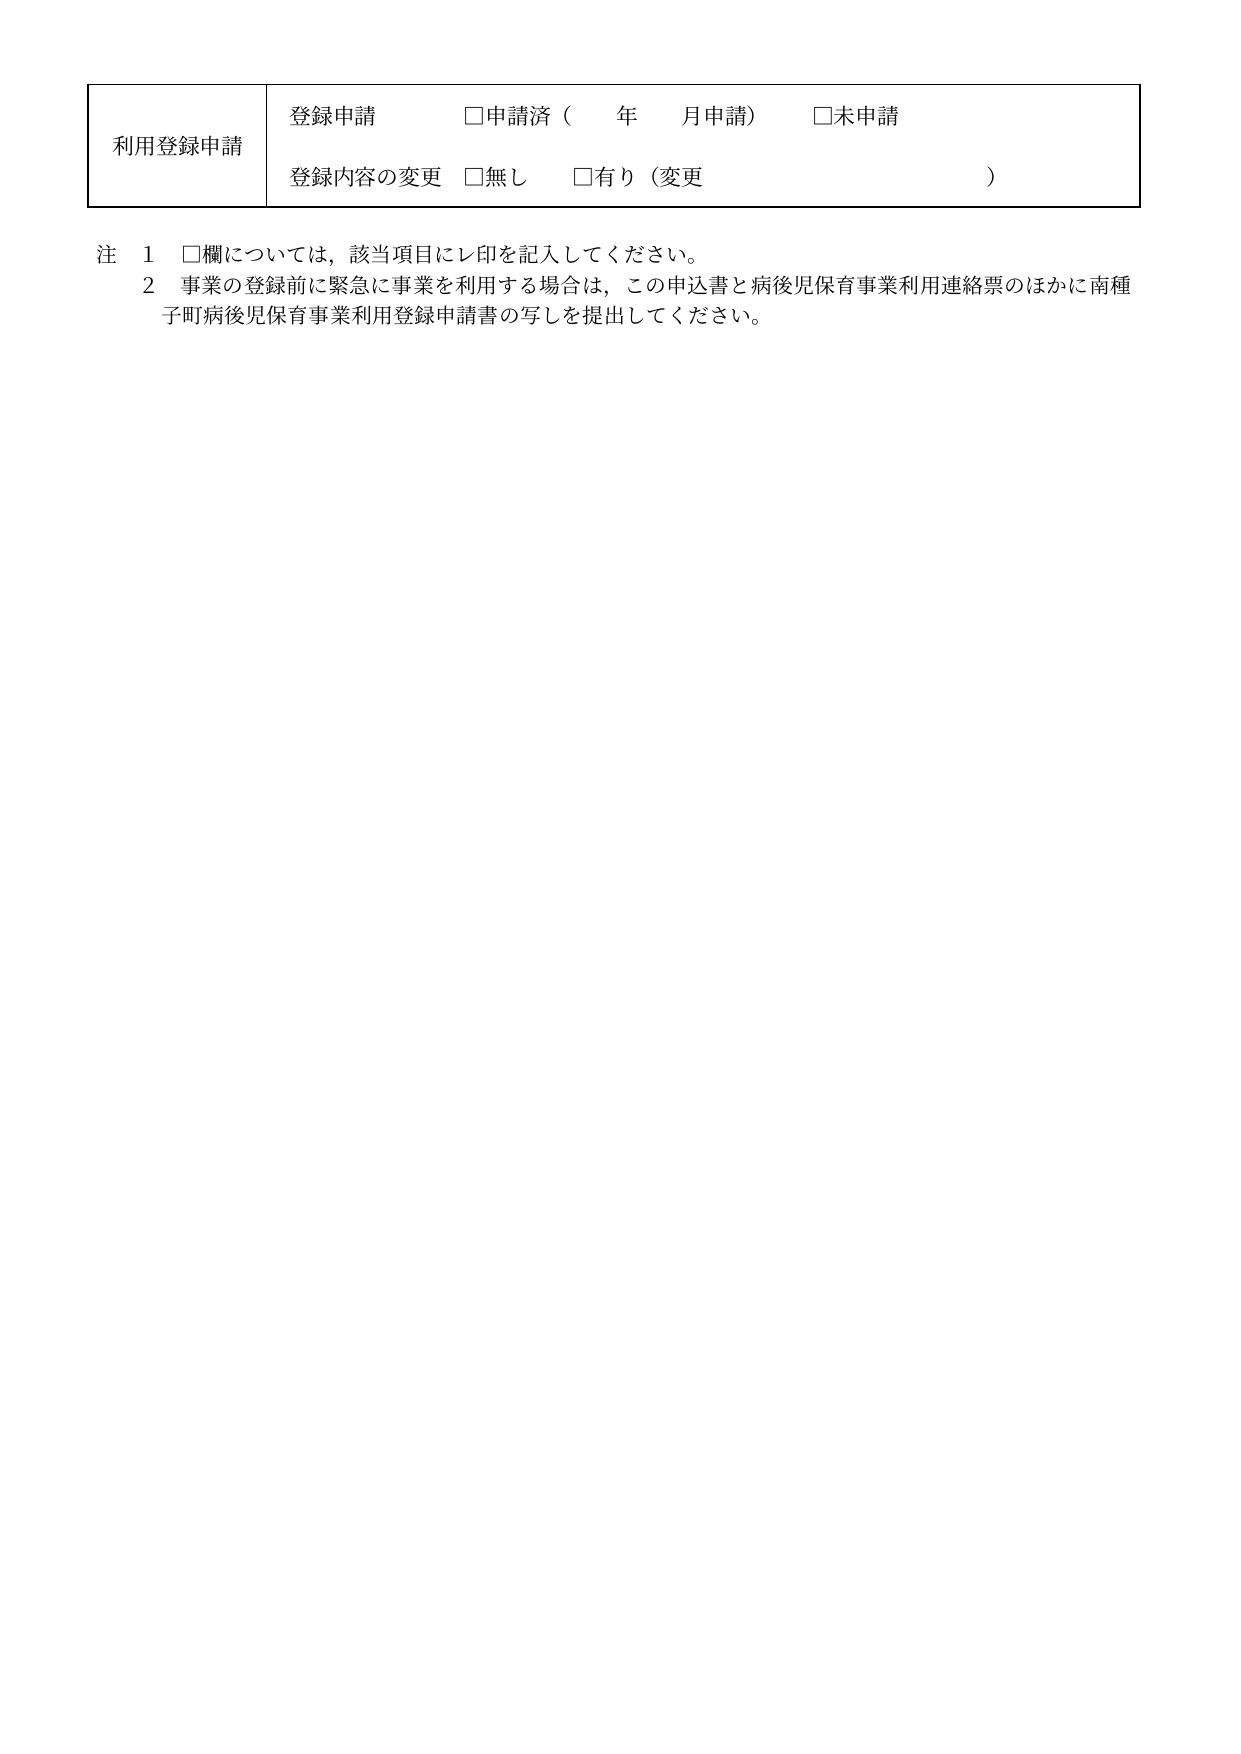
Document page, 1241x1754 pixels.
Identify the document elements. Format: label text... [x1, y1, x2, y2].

table_cell 利用登録申請 [89, 85, 266, 206]
text 注 １ □欄については，該当項目にレ印を記入してください。 [75, 239, 1120, 269]
table_cell 登録申請 □申請済（ 年 月申請） □未申請 登録内容の変更 □無し □有り（変更 ） [267, 85, 1139, 206]
text ２ 事業の登録前に緊急に事業を利用する場合は，この申込書と病後児保育事業利用連絡票のほかに南種子町病後児保育事業利用登録申請書の写しを提出してください。 [75, 269, 1143, 330]
